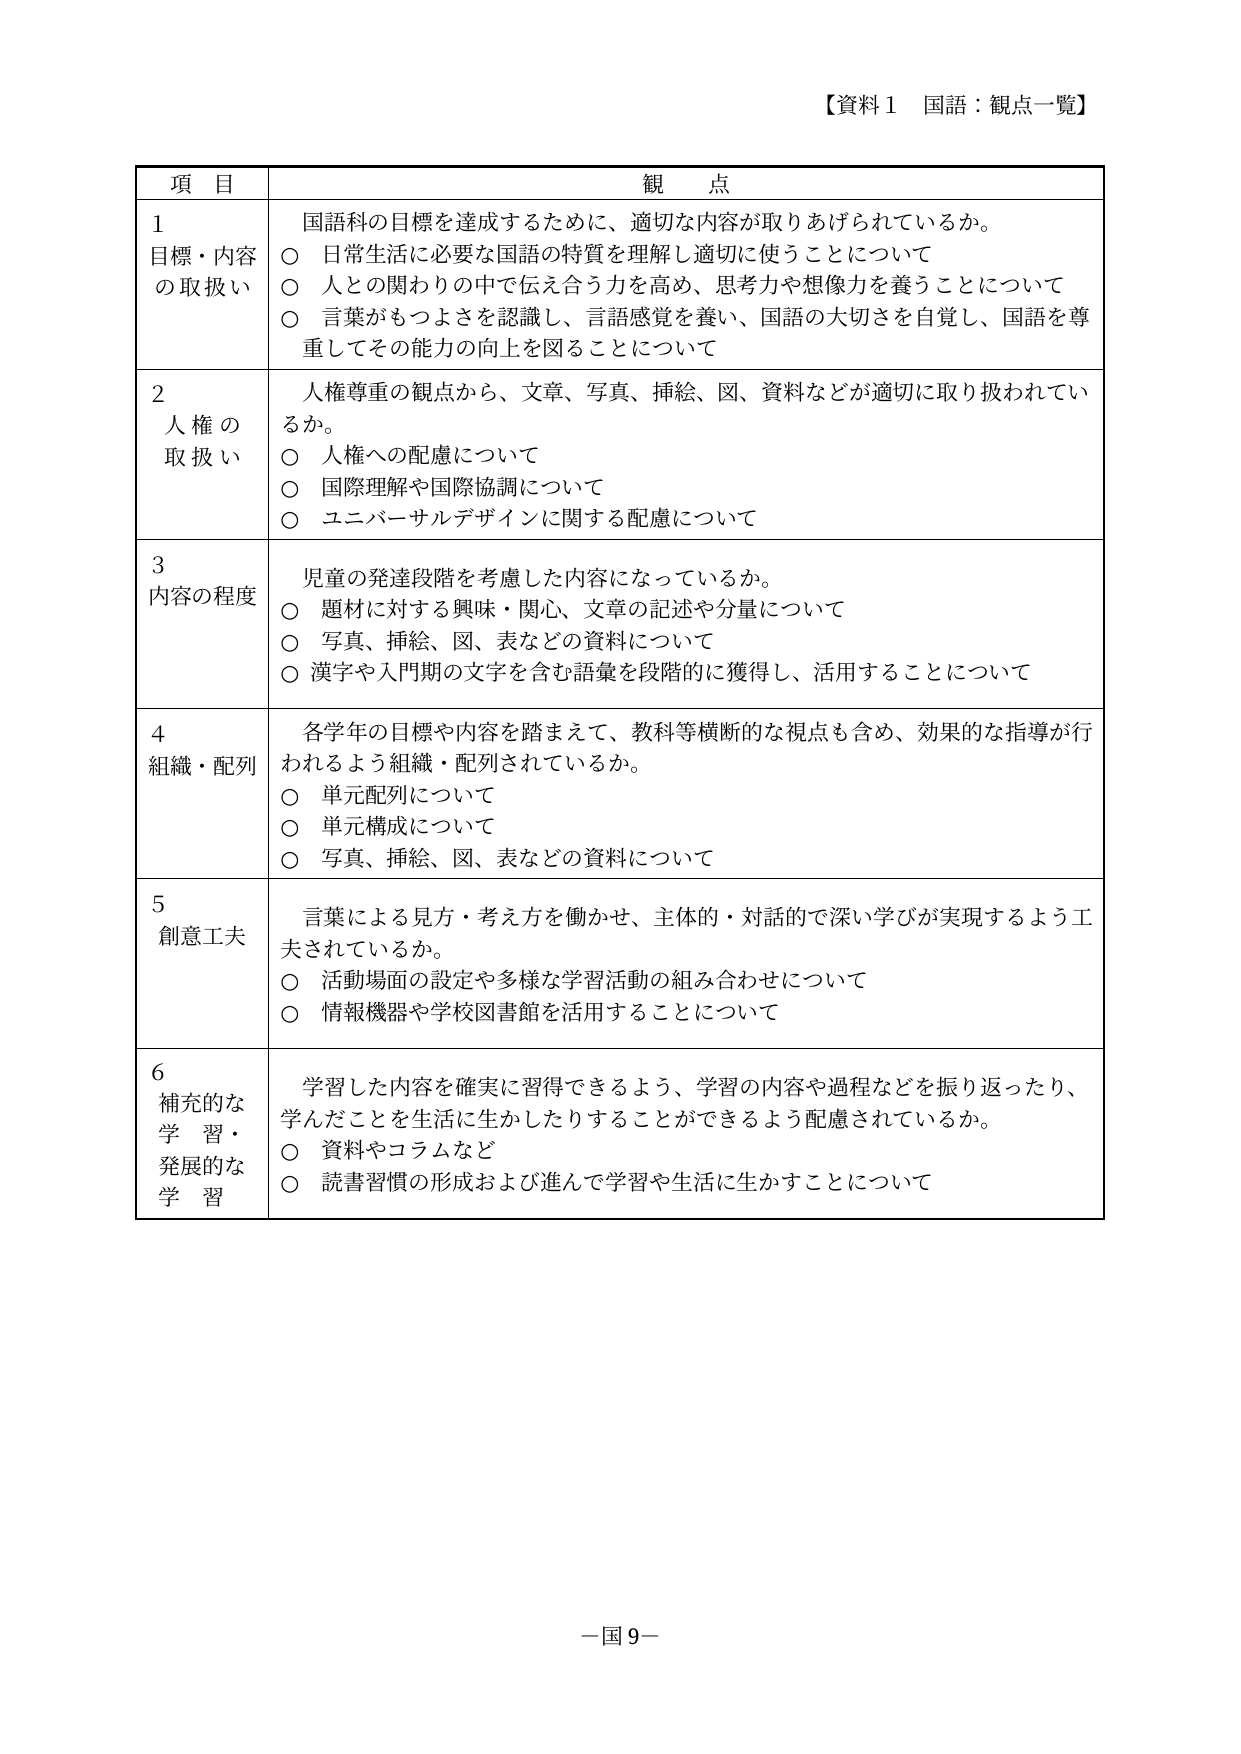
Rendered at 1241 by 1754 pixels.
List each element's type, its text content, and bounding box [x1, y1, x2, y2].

table_cell 各学年の目標や内容を踏まえて、教科等横断的な視点も含め、効果的な指導が行われるよう組織・配列されているか。 ○ 単元配列について ○ 単元構成について ○ 写真、挿絵、図、表などの資料について [269, 709, 1103, 878]
table_cell ２ 人 権 の 取 扱 い [137, 370, 268, 538]
table_cell ６ 補充的な 学 習・ 発展的な 学 習． [137, 1049, 268, 1218]
table_cell ４ 組織・配列 [137, 709, 268, 878]
table_header 項 目 [137, 168, 268, 199]
table_cell ５ 創意工夫 [137, 879, 268, 1048]
table_cell 学習した内容を確実に習得できるよう、学習の内容や過程などを振り返ったり、学んだことを生活に生かしたりすることができるよう配慮されているか。 ○ 資料やコラムなど ○ 読書習慣の形成および進んで学習や生活に生かすことについて [269, 1049, 1103, 1218]
table_cell 人権尊重の観点から、文章、写真、挿絵、図、資料などが適切に取り扱われているか。 ○ 人権への配慮について ○ 国際理解や国際協調について ○ ユニバーサルデザインに関する配慮について [269, 370, 1103, 538]
table_cell １ 目標・内容 の取扱い [137, 200, 268, 369]
table_cell ３ 内容の程度 [137, 540, 268, 708]
table_cell 国語科の目標を達成するために、適切な内容が取りあげられているか。 ○ 日常生活に必要な国語の特質を理解し適切に使うことについて ○ 人との関わりの中で伝え合う力を高め、思考力や想像力を養うことについて ○ 言葉がもつよさを認識し、言語感覚を養い、国語の大切さを自覚し、国語を尊重してその能力の向上を図ることについて [269, 200, 1103, 369]
table_cell 言葉による見方・考え方を働かせ、主体的・対話的で深い学びが実現するよう工夫されているか。 ○ 活動場面の設定や多様な学習活動の組み合わせについて ○ 情報機器や学校図書館を活用することについて [269, 879, 1103, 1048]
table_cell 児童の発達段階を考慮した内容になっているか。 ○ 題材に対する興味・関心、文章の記述や分量について ○ 写真、挿絵、図、表などの資料について ○ 漢字や入門期の文字を含む語彙を段階的に獲得し、活用することについて [269, 540, 1103, 708]
table_header 観 点 [269, 168, 1103, 199]
